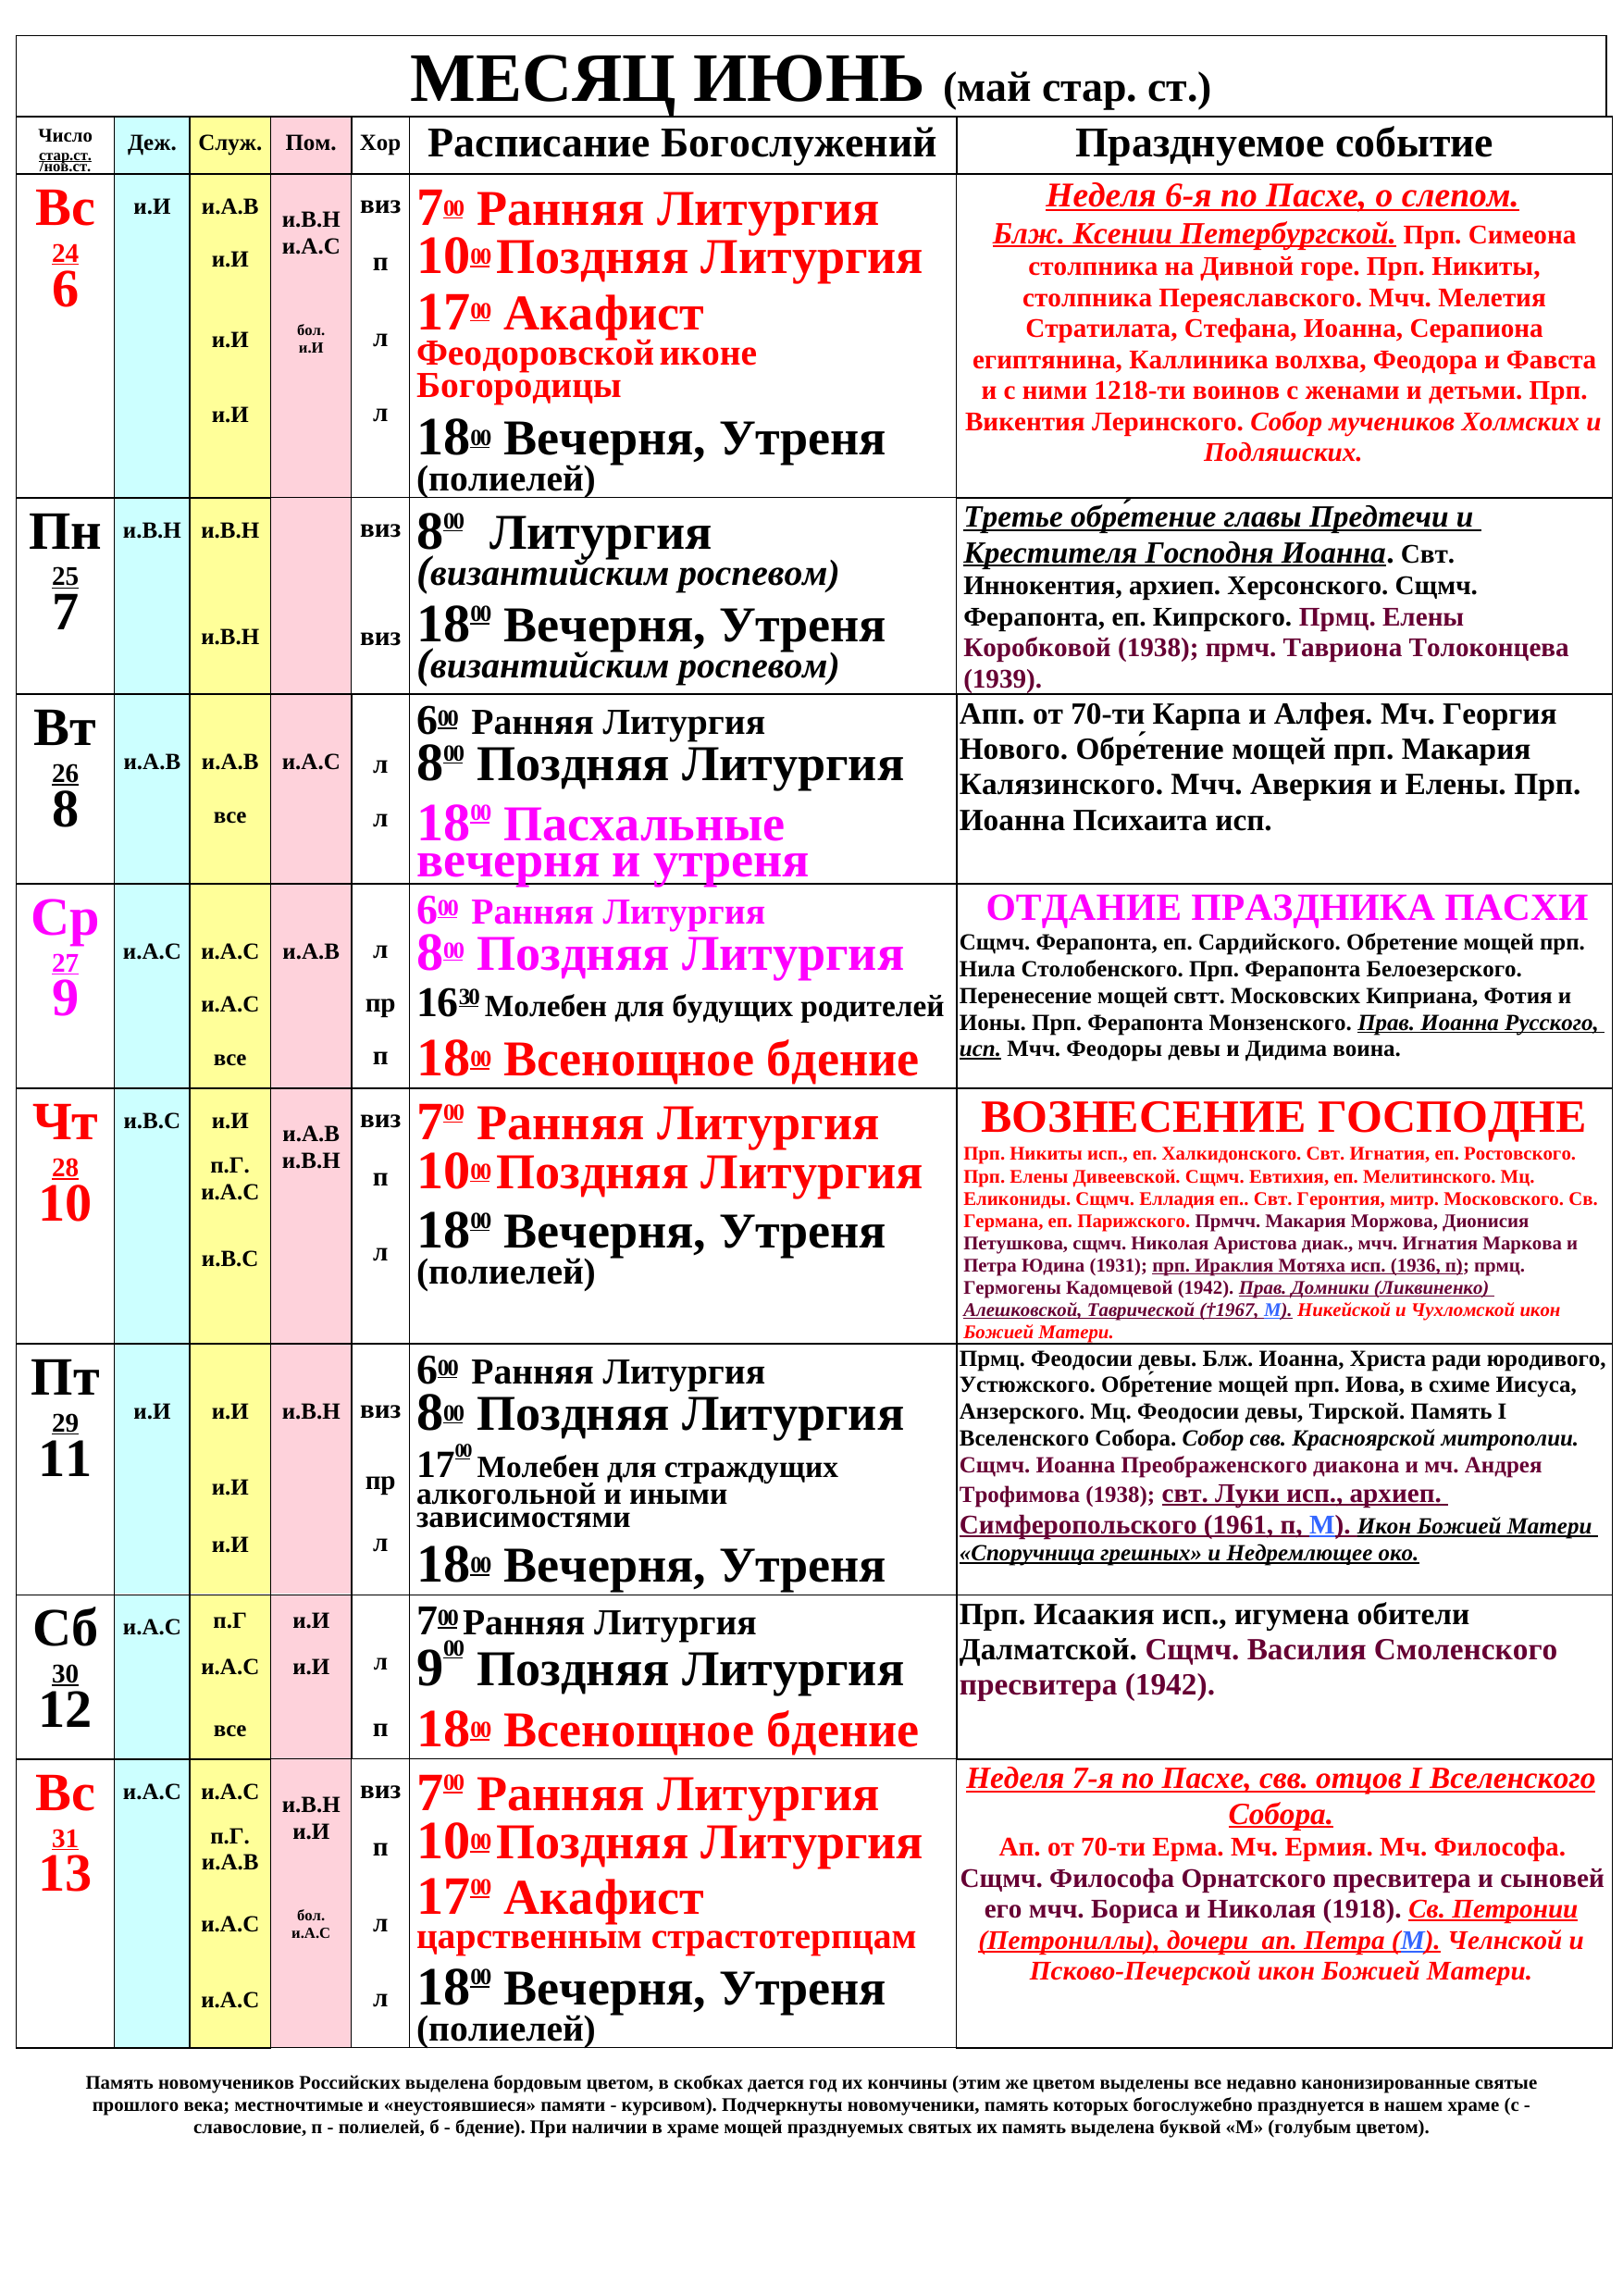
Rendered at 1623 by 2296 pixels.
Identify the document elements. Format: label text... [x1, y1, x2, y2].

table_cell и.А.С [115, 1595, 189, 1758]
table_cell и.А.С [115, 1760, 189, 2047]
table_cell и.А.С [271, 695, 351, 883]
table_cell и.В.Н [271, 1345, 351, 1594]
table_cell Хор [353, 118, 409, 173]
table_cell Неделя 7-я по Пасхе, свв. отцов I Вселенского Собора. Ап. от 70-ти Ерма. Мч. Ермия. Мч. Философа. Сщмч. Философа Орнатского пресвитера и сыновей его мчч. Бориса и Николая (1918). Св. Петронии (Петрониллы), дочери ап. Петра (М). Челнской и Псково-Печерской икон Божией Матери. [957, 1760, 1612, 2047]
table_cell 600 Ранняя Литургия 800 Поздняя Литургия 1800 Пасхальные вечерня и утреня [410, 695, 956, 883]
table_cell 600 Ранняя Литургия 800 Поздняя Литургия 1630 Молебен для будущих родителей 1800 Всенощное бдение [410, 885, 956, 1087]
table_cell и.А.В и.И и.И и.И [191, 175, 270, 497]
table_cell п.Г и.А.С все [191, 1595, 270, 1758]
table_cell Пт 29 11 [17, 1345, 114, 1594]
table_cell л л [353, 695, 409, 883]
table_cell и.В.Н и.В.Н [191, 499, 270, 693]
table_cell 700 Ранняя Литургия 1000 Поздняя Литургия 1700 Акафист царственным страстотерпцам 1800 Вечерня, Утреня (полиелей) [410, 1759, 956, 2047]
table_cell виз п л л [352, 175, 409, 497]
table_header МЕСЯЦ ИЮНЬ (май стар. ст.) [17, 36, 1605, 116]
table_cell и.А.В [271, 885, 351, 1087]
table_cell Ср 27 9 [17, 885, 114, 1087]
table_cell и.А.В и.В.Н [271, 1089, 351, 1343]
table_cell Апп. от 70-ти Карпа и Алфея. Мч. Георгия Нового. Обре́тение мощей прп. Макария Калязинского. Мчч. Аверкия и Елены. Прп. Иоанна Психаита исп. [958, 695, 1612, 883]
table_cell 700 Ранняя Литургия 1000 Поздняя Литургия 1800 Вечерня, Утреня (полиелей) [410, 1089, 956, 1343]
table_cell 700 Ранняя Литургия 900 Поздняя Литургия 1800 Всенощное бдение [410, 1595, 956, 1758]
table_cell виз пр л [353, 1345, 409, 1594]
table_cell [271, 498, 351, 693]
table_cell ОТДАНИЕ ПРАЗДНИКА ПАСХИ Сщмч. Ферапонта, еп. Сардийского. Обретение мощей прп. Нила Столобенского. Прп. Ферапонта Белоезерского. Перенесение мощей свтт. Московских Киприана, Фотия и Ионы. Прп. Ферапонта Монзенского. Прав. Иоанна Русского, исп. Мчч. Феодоры девы и Дидима воина. [958, 885, 1612, 1087]
table_cell и.В.Н [115, 499, 189, 693]
table_cell виз виз [352, 498, 409, 693]
table_cell Третье обре́тение главы Предтечи и Крестителя Господня Иоанна. Свт. Иннокентия, архиеп. Херсонского. Сщмч. Ферапонта, еп. Кипрского. Прмц. Елены Коробковой (1938); прмч. Тавриона Толоконцева (1939). [957, 499, 1612, 693]
table_cell и.А.С [115, 885, 189, 1087]
table_cell ВОЗНЕСЕНИЕ ГОСПОДНЕ Прп. Никиты исп., еп. Халкидонского. Свт. Игнатия, еп. Ростовского. Прп. Елены Дивеевской. Сщмч. Евтихия, еп. Мелитинского. Мц. Еликониды. Сщмч. Елладия еп.. Свт. Геронтия, митр. Московского. Св. Германа, еп. Парижского. Прмчч. Макария Моржова, Дионисия Петушкова, сщмч. Николая Аристова диак., мчч. Игнатия Маркова и Петра Юдина (1931); прп. Ираклия Мотяха исп. (1936, п); прмц. Гермогены Кадомцевой (1942). Прав. Домники (Ликвиненко) Алешковской, Таврической (†1967, М). Никейской и Чухломской икон Божией Матери. [958, 1089, 1612, 1343]
table_cell Служ. [191, 118, 270, 173]
table_cell и.А.С п.Г. и.А.В и.А.С и.А.С [191, 1760, 270, 2047]
table_cell Вс 24 6 [17, 175, 114, 497]
table_cell и.И п.Г. и.А.С и.В.С [191, 1089, 270, 1343]
table_cell Расписание Богослужений [410, 118, 956, 173]
table_cell л пр п [353, 885, 409, 1087]
table_cell виз п л л [352, 1759, 409, 2047]
table_cell и.И и.И [271, 1595, 351, 1758]
table_cell Сб 30 12 [17, 1595, 114, 1758]
table_cell 600 Ранняя Литургия 800 Поздняя Литургия 1700 Молебен для страждущих алкогольной и иными зависимостями 1800 Вечерня, Утреня [410, 1345, 956, 1594]
table_cell Пом. [271, 118, 351, 173]
table_cell Празднуемое событие [958, 118, 1612, 173]
text Память новомучеников Российских выделена бордовым цветом, в скобках дается год их кончины (этим же цветом выделены все недавно канонизированные святые прошлого века; местночтимые и «неустоявшиеся» памяти - курсивом). Подчеркнуты новомученики, память которых богослужебно празднуется в нашем храме (с - славословие, п - полиелей, б - бдение). При наличии в храме мощей празднуемых святых их память выделена буквой «М» (голубым цветом). [55, 2071, 1568, 2138]
table_cell Деж. [115, 118, 189, 173]
table_cell Неделя 6-я по Пасхе, о слепом. Блж. Ксении Петербургской. Прп. Симеона столпника на Дивной горе. Прп. Никиты, столпника Переяславского. Мчч. Мелетия Стратилата, Стефана, Иоанна, Серапиона египтянина, Каллиника волхва, Феодора и Фавста и с ними 1218-ти воинов с женами и детьми. Прп. Викентия Леринского. Собор мучеников Холмских и Подляшских. [957, 175, 1612, 497]
table_cell и.А.В [115, 695, 189, 883]
table_cell Чт 28 10 [17, 1089, 114, 1343]
table_cell и.И [115, 175, 189, 497]
table_cell и.А.С и.А.С все [191, 885, 270, 1087]
table_cell 800 Литургия (византийским роспевом) 1800 Вечерня, Утреня (византийским роспевом) [410, 498, 956, 693]
table_cell виз п л [353, 1089, 409, 1343]
table_cell Число стар.ст. /нов.ст. [17, 118, 114, 173]
table_cell Прмц. Феодосии девы. Блж. Иоанна, Христа ради юродивого, Устюжского. Обре́тение мощей прп. Иова, в схиме Иисуса, Анзерского. Мц. Феодосии девы, Тирской. Память I Вселенского Собора. Собор свв. Красноярской митрополии. Сщмч. Иоанна Преображенского диакона и мч. Андрея Трофимова (1938); свт. Луки исп., архиеп. Симферопольского (1961, п, М). Икон Божией Матери «Споручница грешных» и Недремлющее око. [958, 1345, 1612, 1594]
table_cell и.А.В все [191, 695, 270, 883]
table_cell Прп. Исаакия исп., игумена обители Далматской. Сщмч. Василия Смоленского пресвитера (1942). [958, 1595, 1612, 1758]
table_cell и.В.Н и.И бол. и.А.С [271, 1759, 351, 2047]
table_cell и.В.С [115, 1089, 189, 1343]
table_cell Вс 31 13 [17, 1760, 114, 2047]
table_cell л п [353, 1595, 409, 1758]
table_cell 700 Ранняя Литургия 1000 Поздняя Литургия 1700 Акафист Феодоровской иконе Богородицы 1800 Вечерня, Утреня (полиелей) [410, 175, 956, 497]
table_cell и.В.Н и.А.С бол. и.И [271, 175, 351, 497]
table_cell Вт 26 8 [17, 695, 114, 883]
table_cell Пн 25 7 [17, 499, 114, 693]
table_cell и.И и.И и.И [191, 1345, 270, 1594]
table_cell и.И [115, 1345, 189, 1594]
